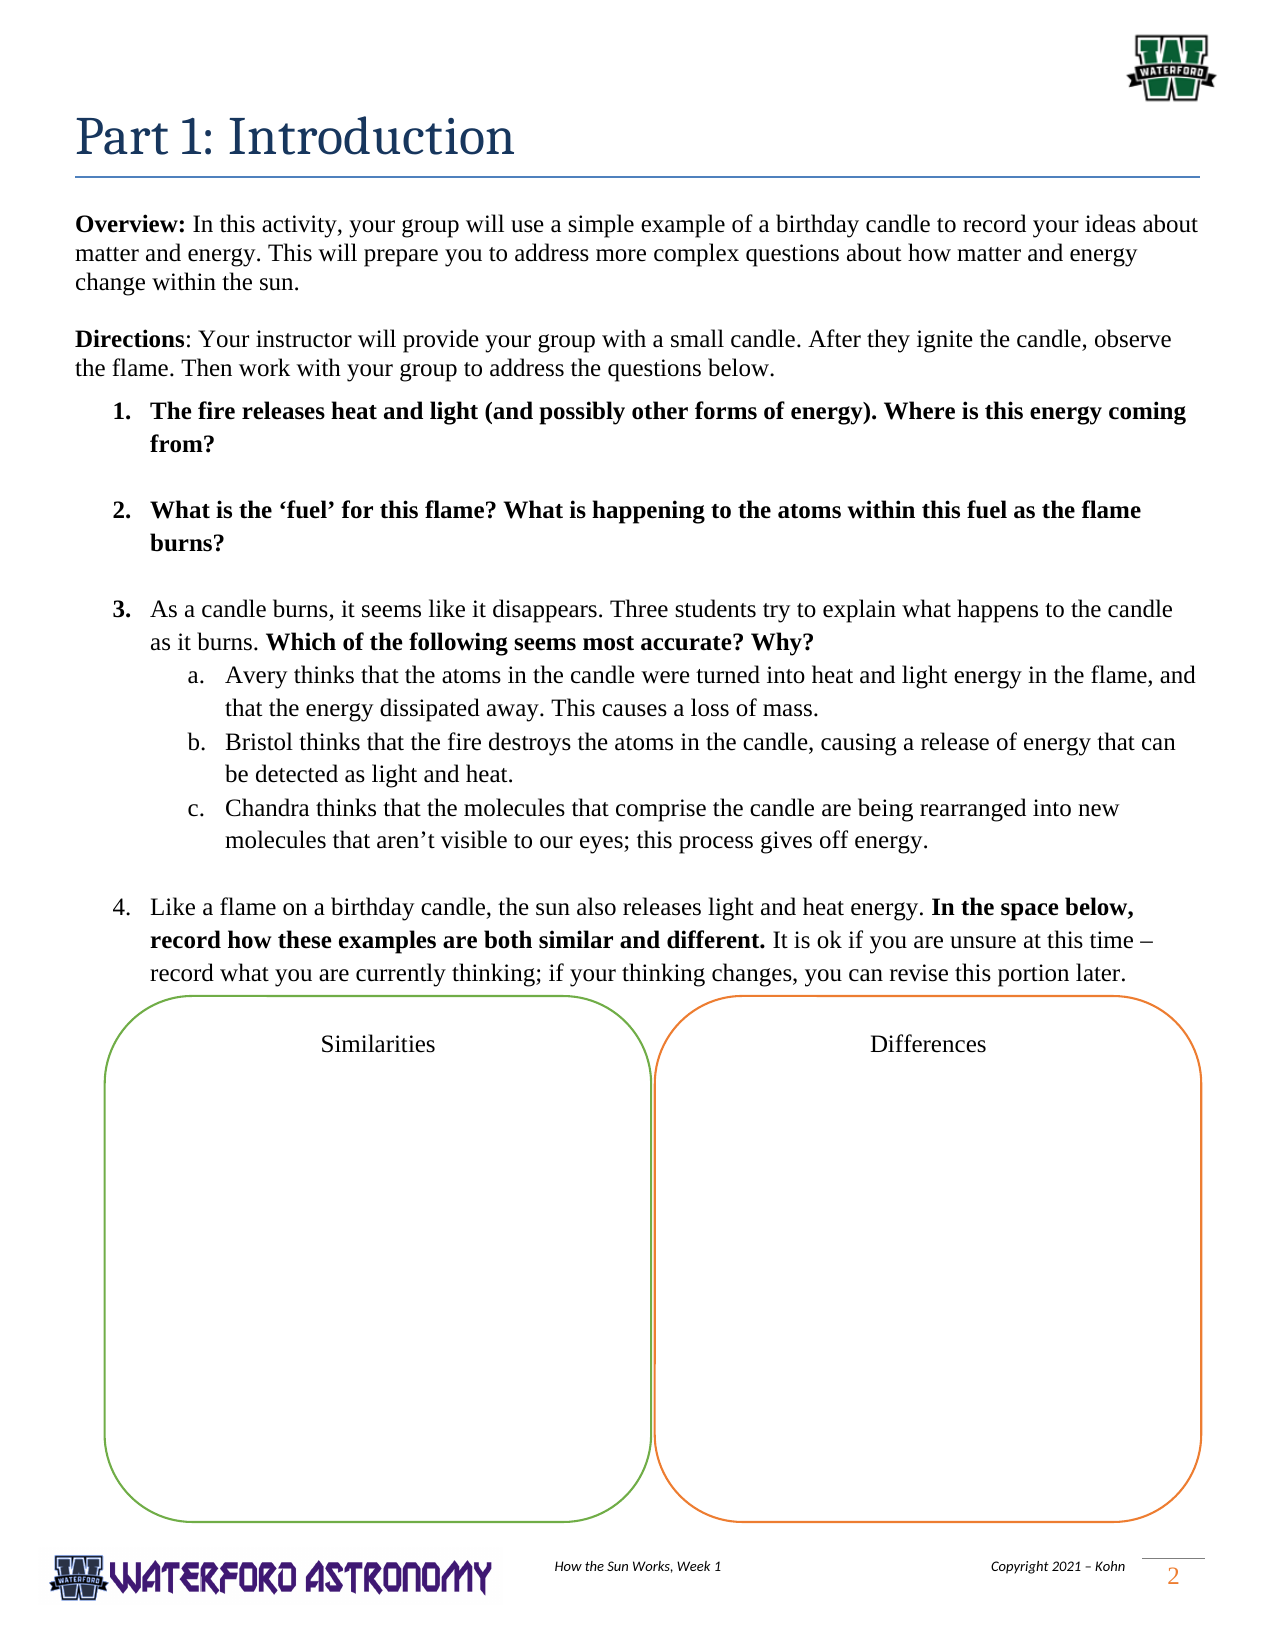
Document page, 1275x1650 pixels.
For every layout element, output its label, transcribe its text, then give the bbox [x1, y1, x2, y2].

title Part 1: Introduction [75, 106, 1200, 176]
list Avery thinks that the atoms in the candle were turned into heat and light energy in the flame, and that the energy dissipated away. This causes a loss of mass. [187, 661, 1200, 722]
picture [1121, 29, 1221, 106]
list As a candle burns, it seems like it disappears. Three students try to explain what happens to the candle as it burns. Which of the following seems most accurate? Why? [112, 594, 1200, 656]
text Directions: Your instructor will provide your group with a small candle. After they ignite the candle, observe the flame. Then work with your group to address the questions below. [75, 324, 1200, 382]
text Overview: In this activity, your group will use a simple example of a birthday candle to record your ideas about matter and energy. This will prepare you to address more complex questions about how matter and energy change within the sun. [75, 209, 1200, 324]
picture [38, 1547, 503, 1605]
list Chandra thinks that the molecules that comprise the candle are being rearranged into new molecules that aren’t visible to our eyes; this process gives off energy. [187, 793, 1200, 887]
list Like a flame on a birthday candle, the sun also releases light and heat energy. In the space below, record how these examples are both similar and different. It is ok if you are unsure at this time – record what you are currently thinking; if your thinking changes, you can revise this portion later. [112, 892, 1200, 986]
list What is the ‘fuel’ for this flame? What is happening to the atoms within this fuel as the flame burns? [112, 495, 1200, 590]
list The fire releases heat and light (and possibly other forms of energy). Where is this energy coming from? [112, 396, 1200, 491]
list Bristol thinks that the fire destroys the atoms in the candle, causing a release of energy that can be detected as light and heat. [187, 727, 1200, 788]
